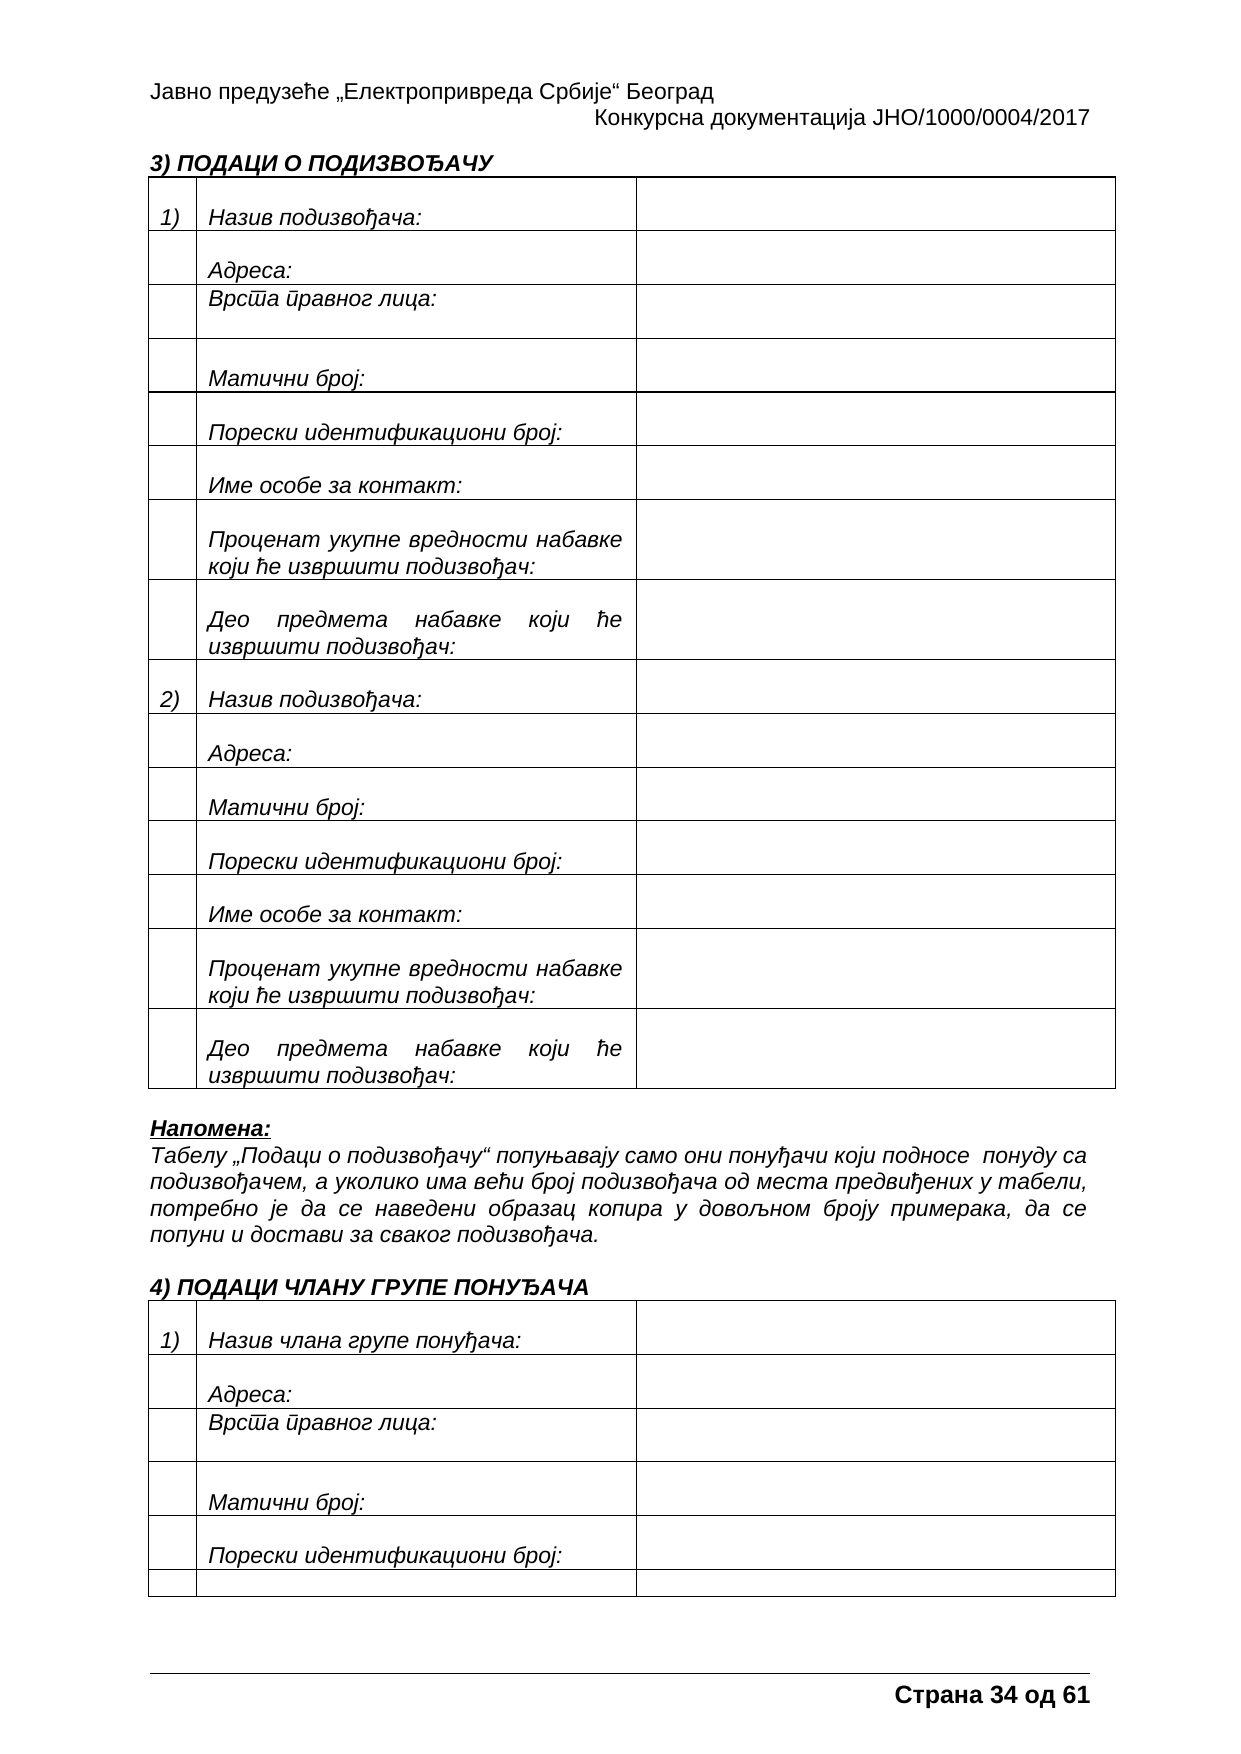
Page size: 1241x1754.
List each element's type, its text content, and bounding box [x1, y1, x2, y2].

table_cell Адреса: [197, 231, 636, 284]
table_cell [149, 1409, 196, 1461]
table_cell [637, 660, 1115, 713]
table_cell [637, 875, 1115, 928]
table_cell [637, 446, 1115, 499]
table_cell Порески идентификациони број: [197, 821, 636, 874]
table_header [637, 1301, 1115, 1354]
table_cell [637, 768, 1115, 820]
table_cell Име особе за контакт: [197, 446, 636, 499]
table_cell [197, 1570, 636, 1596]
table_cell [637, 393, 1115, 445]
table_cell [637, 1009, 1115, 1088]
table_cell [637, 1355, 1115, 1407]
text Табелу „Подаци о подизвођачу“ попуњавају само они понуђачи који подносе понуду са подизвођачем, а уколико има већи број подизвођача од места предвиђених у табели, потребно је да се наведени образац копира у довољном броју примерака, да се попуни и достави за сваког подизвођача. [150, 1142, 1090, 1247]
text Напомена: [150, 1115, 1090, 1142]
table_cell [149, 768, 196, 820]
table_cell [637, 821, 1115, 874]
table_header [637, 178, 1115, 230]
table_cell Проценат укупне вредности набавке који ће извршити подизвођач: [197, 500, 636, 579]
table_cell Назив подизвођача: [197, 660, 636, 713]
table_cell [149, 285, 196, 338]
table_cell Адреса: [197, 1355, 636, 1407]
table_cell [637, 339, 1115, 391]
table_cell [149, 1570, 196, 1596]
table_cell [149, 1462, 196, 1515]
table_cell Адреса: [197, 714, 636, 767]
table_cell Порески идентификациони број: [197, 393, 636, 445]
table_cell [149, 580, 196, 659]
table_cell 2) [149, 660, 196, 713]
table_cell Проценат укупне вредности набавке који ће извршити подизвођач: [197, 929, 636, 1008]
table_cell [637, 714, 1115, 767]
table_cell Врста правног лица: [197, 285, 636, 338]
table_cell [637, 1516, 1115, 1569]
table_cell [149, 929, 196, 1008]
table_cell Матични број: [197, 339, 636, 391]
table_cell [637, 1462, 1115, 1515]
table_cell [637, 1570, 1115, 1596]
table_cell Врста правног лица: [197, 1409, 636, 1461]
table_cell [637, 285, 1115, 338]
table_cell [149, 231, 196, 284]
table_cell [637, 1409, 1115, 1461]
table_cell Матични број: [197, 768, 636, 820]
table_header Назив подизвођача: [197, 178, 636, 230]
table_cell Део предмета набавке који ће извршити подизвођач: [197, 580, 636, 659]
table_cell [637, 929, 1115, 1008]
table_cell [637, 231, 1115, 284]
table_cell [149, 875, 196, 928]
table_cell Матични број: [197, 1462, 636, 1515]
table_cell [149, 500, 196, 579]
table_header Назив члана групе понуђача: [197, 1301, 636, 1354]
table_cell [149, 393, 196, 445]
table_header 1) [149, 1301, 196, 1354]
table_cell Део предмета набавке који ће извршити подизвођач: [197, 1009, 636, 1088]
table_cell [149, 1516, 196, 1569]
table_cell [149, 1009, 196, 1088]
table_cell Име особе за контакт: [197, 875, 636, 928]
table_cell [637, 580, 1115, 659]
table_cell [149, 1355, 196, 1407]
table_cell Порески идентификациони број: [197, 1516, 636, 1569]
text 4) ПОДАЦИ ЧЛАНУ ГРУПЕ ПОНУЂАЧА [150, 1273, 1090, 1300]
text 3) ПОДАЦИ О ПОДИЗВОЂАЧУ [150, 150, 1090, 176]
table_cell [149, 339, 196, 391]
table_header 1) [149, 178, 196, 230]
table_cell [149, 446, 196, 499]
table_cell [149, 714, 196, 767]
table_cell [637, 500, 1115, 579]
table_cell [149, 821, 196, 874]
